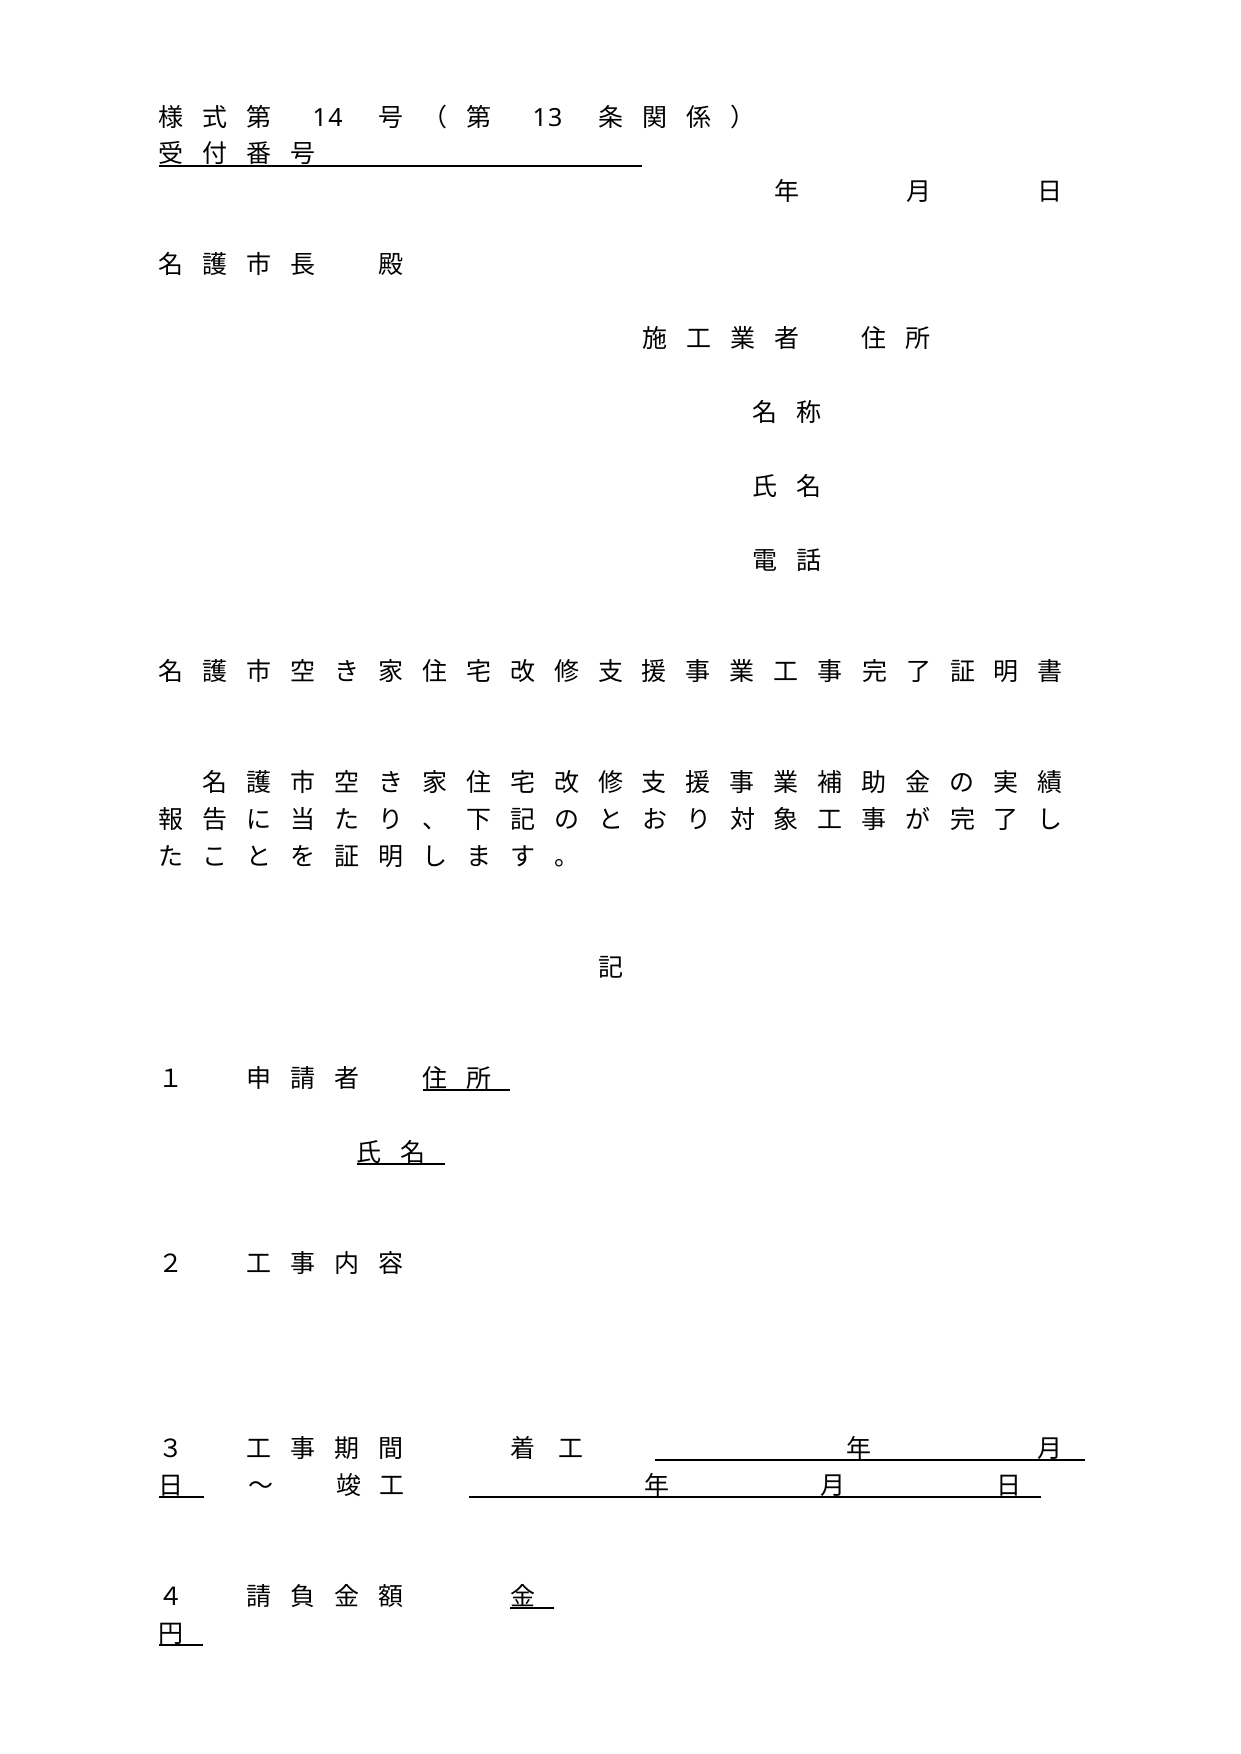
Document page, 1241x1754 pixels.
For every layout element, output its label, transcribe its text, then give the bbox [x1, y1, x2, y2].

text 施工業者 住所 [638, 318, 1082, 356]
text １ 申請者 住所 [158, 1058, 1082, 1095]
text 年 月 日 [158, 171, 1082, 208]
text ３ 工事期間 着工 年 月 日 ～ 竣工 年 月 日 [158, 1428, 1082, 1502]
text 名護市空き家住宅改修支援事業補助金の実績報告に当たり、下記のとおり対象工事が完了したことを証明します。 [158, 762, 1082, 873]
text 名護市空き家住宅改修支援事業工事完了証明書 [158, 651, 1082, 688]
text ４ 請負金額 金 円 [158, 1576, 1082, 1650]
text 様式第14号（第13条関係） 受付番号 [158, 97, 1082, 171]
text 名称 [741, 392, 1082, 429]
text ２ 工事内容 [158, 1243, 1082, 1280]
text 氏名 [335, 1132, 1082, 1169]
text 名護市長 殿 [158, 244, 1082, 282]
text 電話 [741, 540, 1082, 577]
text 記 [158, 947, 1082, 984]
text 氏名 [741, 466, 1082, 503]
